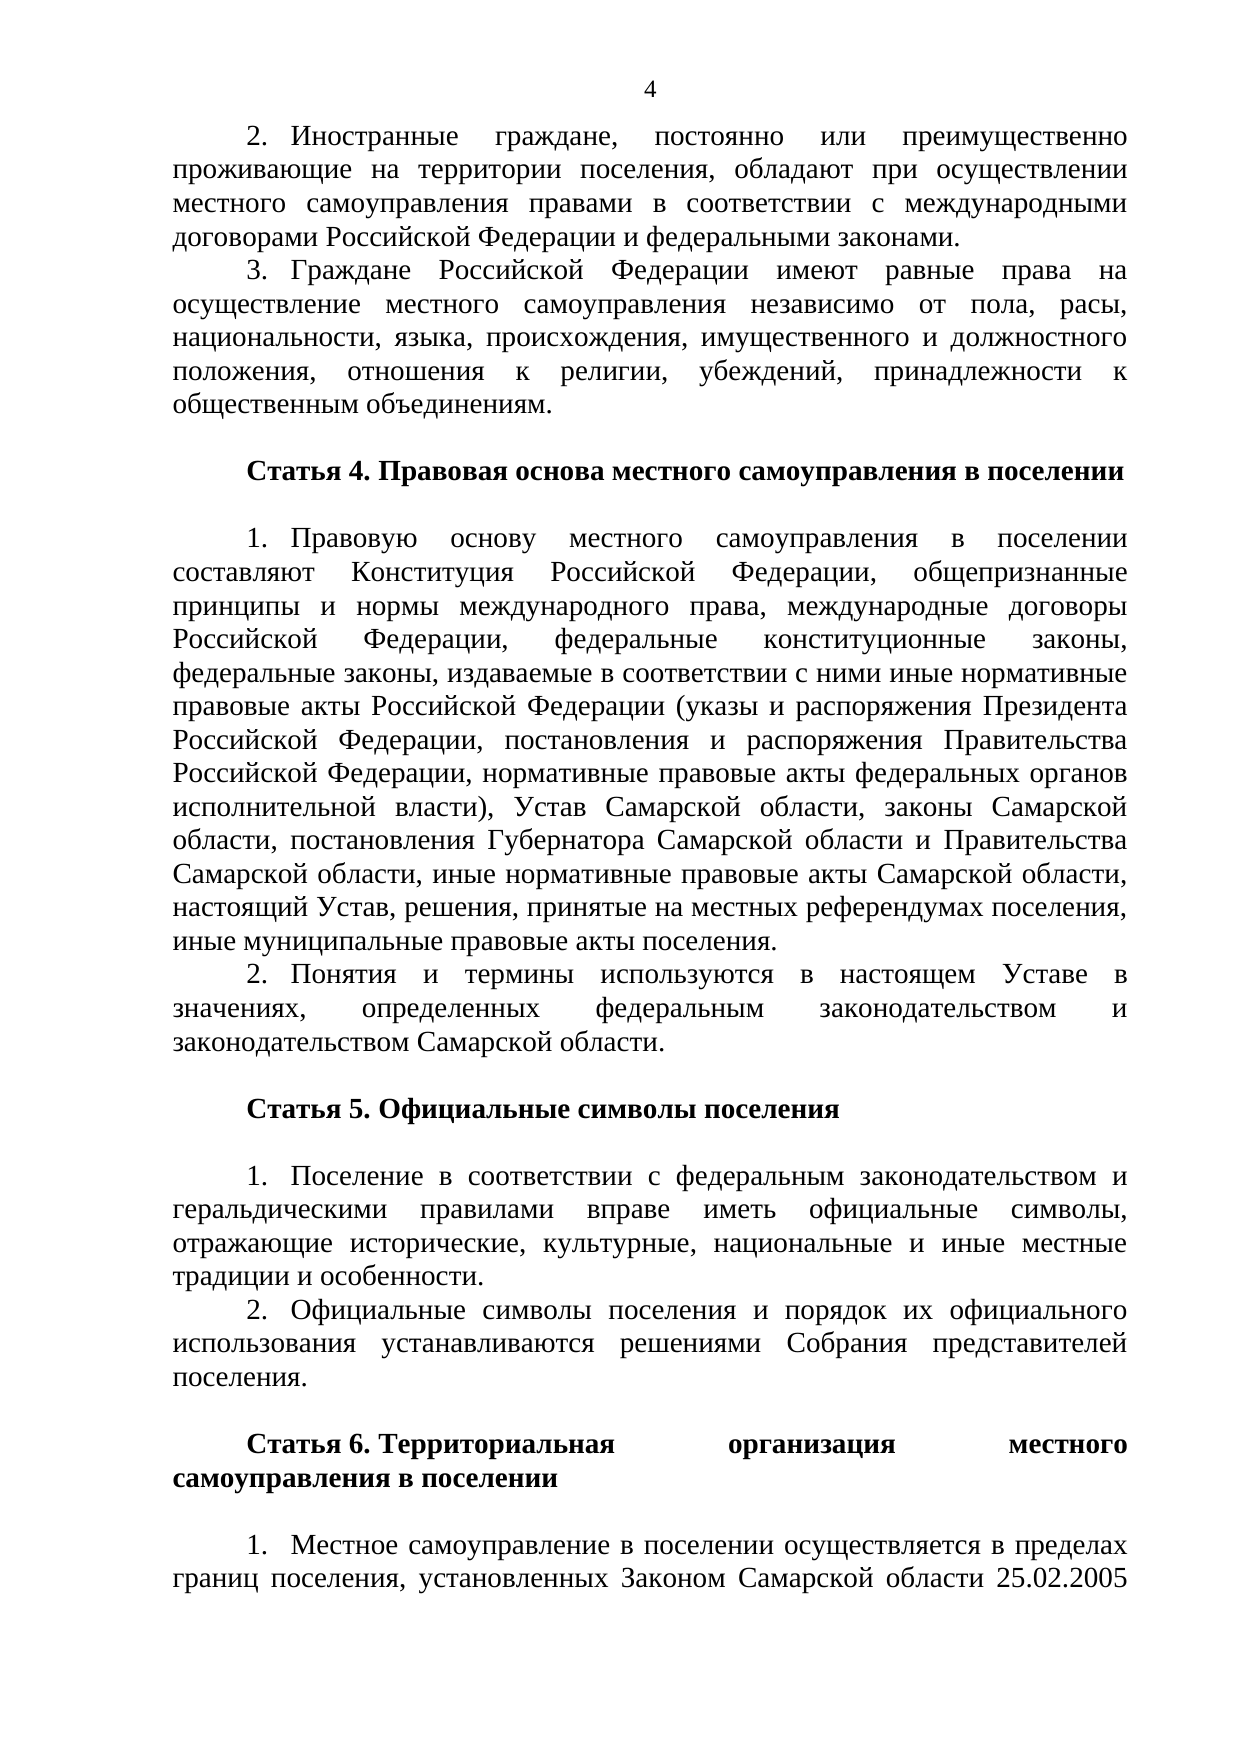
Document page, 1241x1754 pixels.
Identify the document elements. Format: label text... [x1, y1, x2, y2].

list Правовую основу местного самоуправления в поселении составляют Конституция Российской Федерации, общепризнанные принципы и нормы международного права, международные договоры Российской Федерации, федеральные конституционные законы, федеральные законы, издаваемые в соответствии с ними иные нормативные правовые акты Российской Федерации (указы и распоряжения Президента Российской Федерации, постановления и распоряжения Правительства Российской Федерации, нормативные правовые акты федеральных органов исполнительной власти), Устав Самарской области, законы Самарской области, постановления Губернатора Самарской области и Правительства Самарской области, иные нормативные правовые акты Самарской области, настоящий Устав, решения, принятые на местных референдумах поселения, иные муниципальные правовые акты поселения. [172, 521, 1128, 957]
list Территориальная организация местного самоуправления в поселении [172, 1426, 1128, 1493]
list Официальные символы поселения и порядок их официального использования устанавливаются решениями Собрания представителей поселения. [172, 1292, 1128, 1393]
list Понятия и термины используются в настоящем Уставе в значениях, определенных федеральным законодательством и законодательством Самарской области. [172, 957, 1128, 1057]
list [172, 1527, 1128, 1594]
list Официальные символы поселения [172, 1091, 1128, 1124]
list Правовая основа местного самоуправления в поселении [172, 453, 1128, 487]
list Поселение в соответствии с федеральным законодательством и геральдическими правилами вправе иметь официальные символы, отражающие исторические, культурные, национальные и иные местные традиции и особенности. [172, 1158, 1128, 1292]
list Иностранные граждане, постоянно или преимущественно проживающие на территории поселения, обладают при осуществлении местного самоуправления правами в соответствии с международными договорами Российской Федерации и федеральными законами. [172, 118, 1128, 252]
list Граждане Российской Федерации имеют равные права на осуществление местного самоуправления независимо от пола, расы, национальности, языка, происхождения, имущественного и должностного положения, отношения к религии, убеждений, принадлежности к общественным объединениям. [172, 252, 1128, 420]
